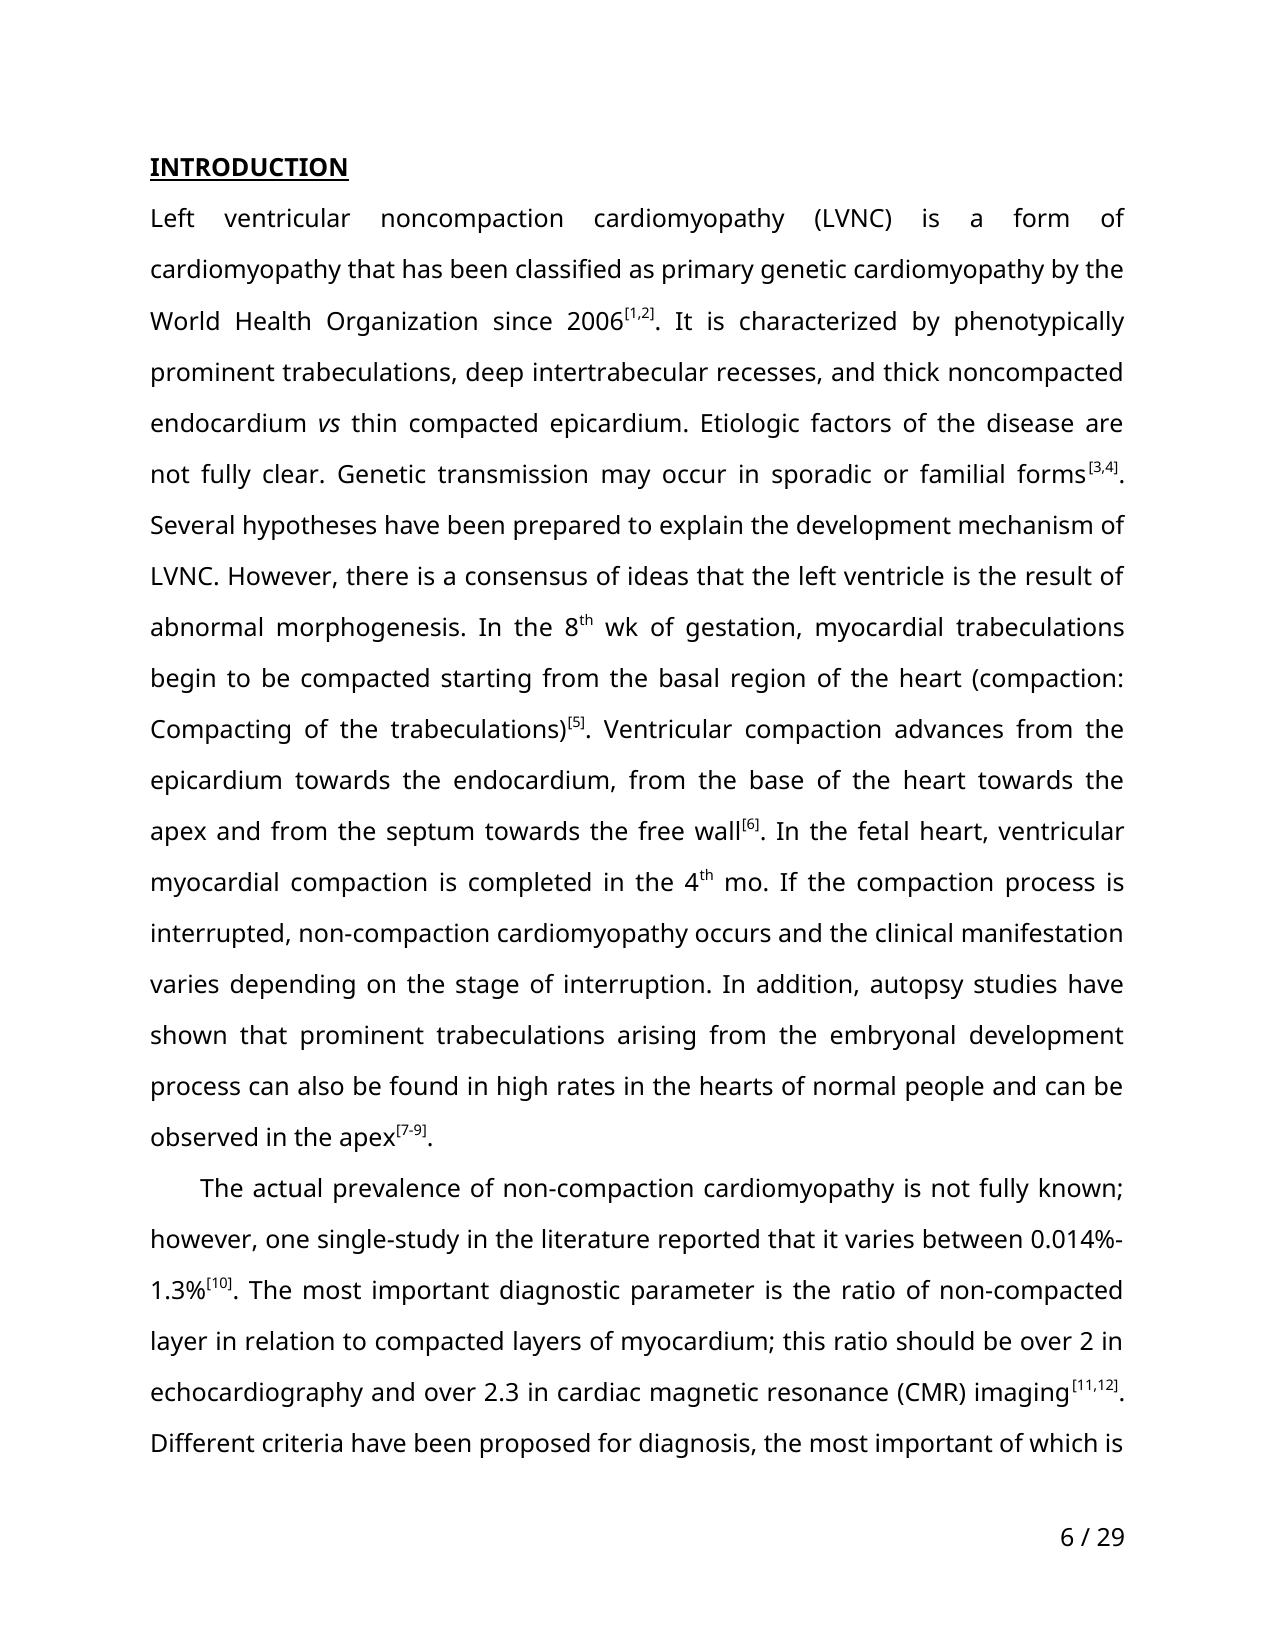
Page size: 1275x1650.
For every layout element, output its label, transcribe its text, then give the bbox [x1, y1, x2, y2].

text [150, 1171, 1125, 1460]
text INTRODUCTION [150, 150, 1125, 184]
text Left ventricular noncompaction cardiomyopathy (LVNC) is a form of cardiomyopathy that has been classified as primary genetic cardiomyopathy by the World Health Organization since 2006[1,2]. It is characterized by phenotypically prominent trabeculations, deep intertrabecular recesses, and thick noncompacted endocardium vs thin compacted epicardium. Etiologic factors of the disease are not fully clear. Genetic transmission may occur in sporadic or familial forms[3,4]. Several hypotheses have been prepared to explain the development mechanism of LVNC. However, there is a consensus of ideas that the left ventricle is the result of abnormal morphogenesis. In the 8th wk of gestation, myocardial trabeculations begin to be compacted starting from the basal region of the heart (compaction: Compacting of the trabeculations)[5]. Ventricular compaction advances from the epicardium towards the endocardium, from the base of the heart towards the apex and from the septum towards the free wall[6]. In the fetal heart, ventricular myocardial compaction is completed in the 4th mo. If the compaction process is interrupted, non-compaction cardiomyopathy occurs and the clinical manifestation varies depending on the stage of interruption. In addition, autopsy studies have shown that prominent trabeculations arising from the embryonal development process can also be found in high rates in the hearts of normal people and can be observed in the apex[7-9]. [150, 201, 1125, 1154]
